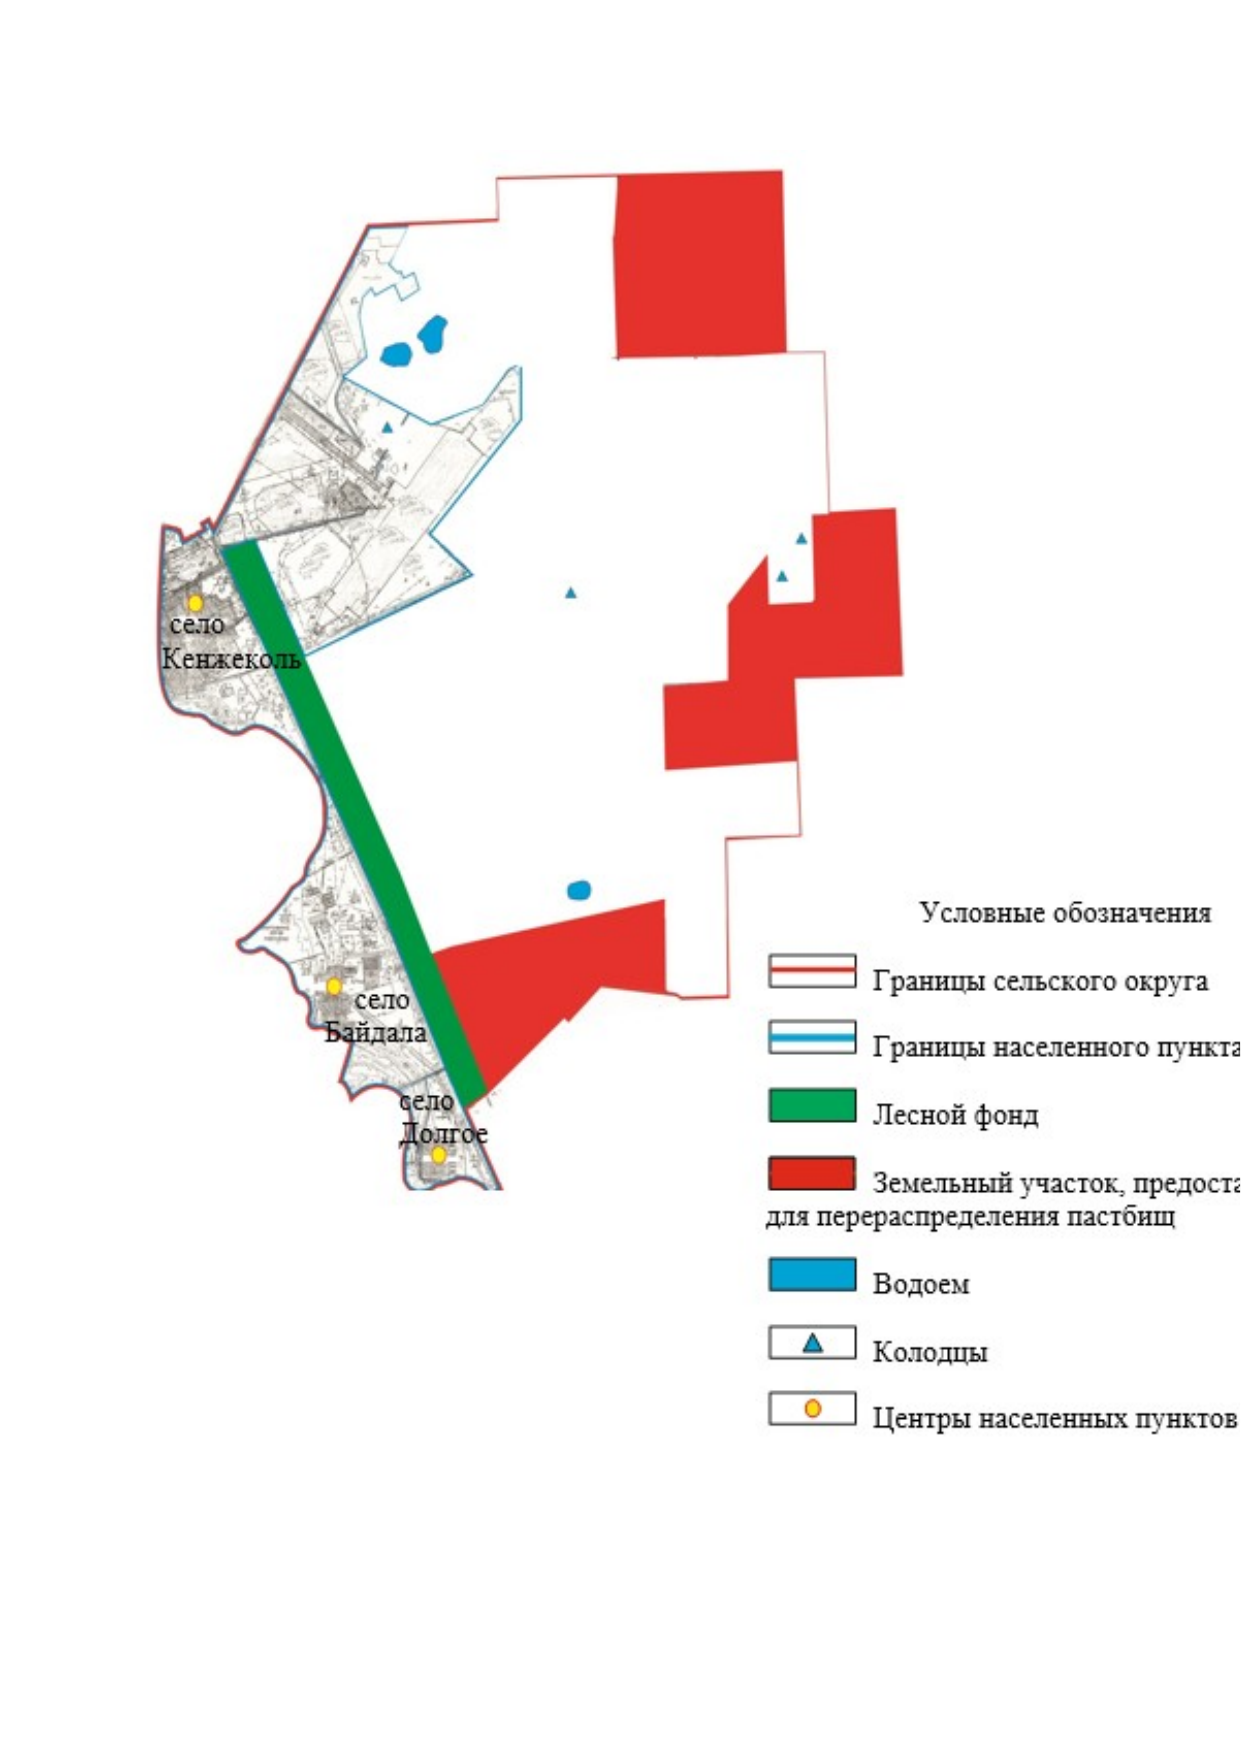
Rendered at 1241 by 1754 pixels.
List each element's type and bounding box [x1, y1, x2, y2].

picture [112, 150, 1241, 1517]
